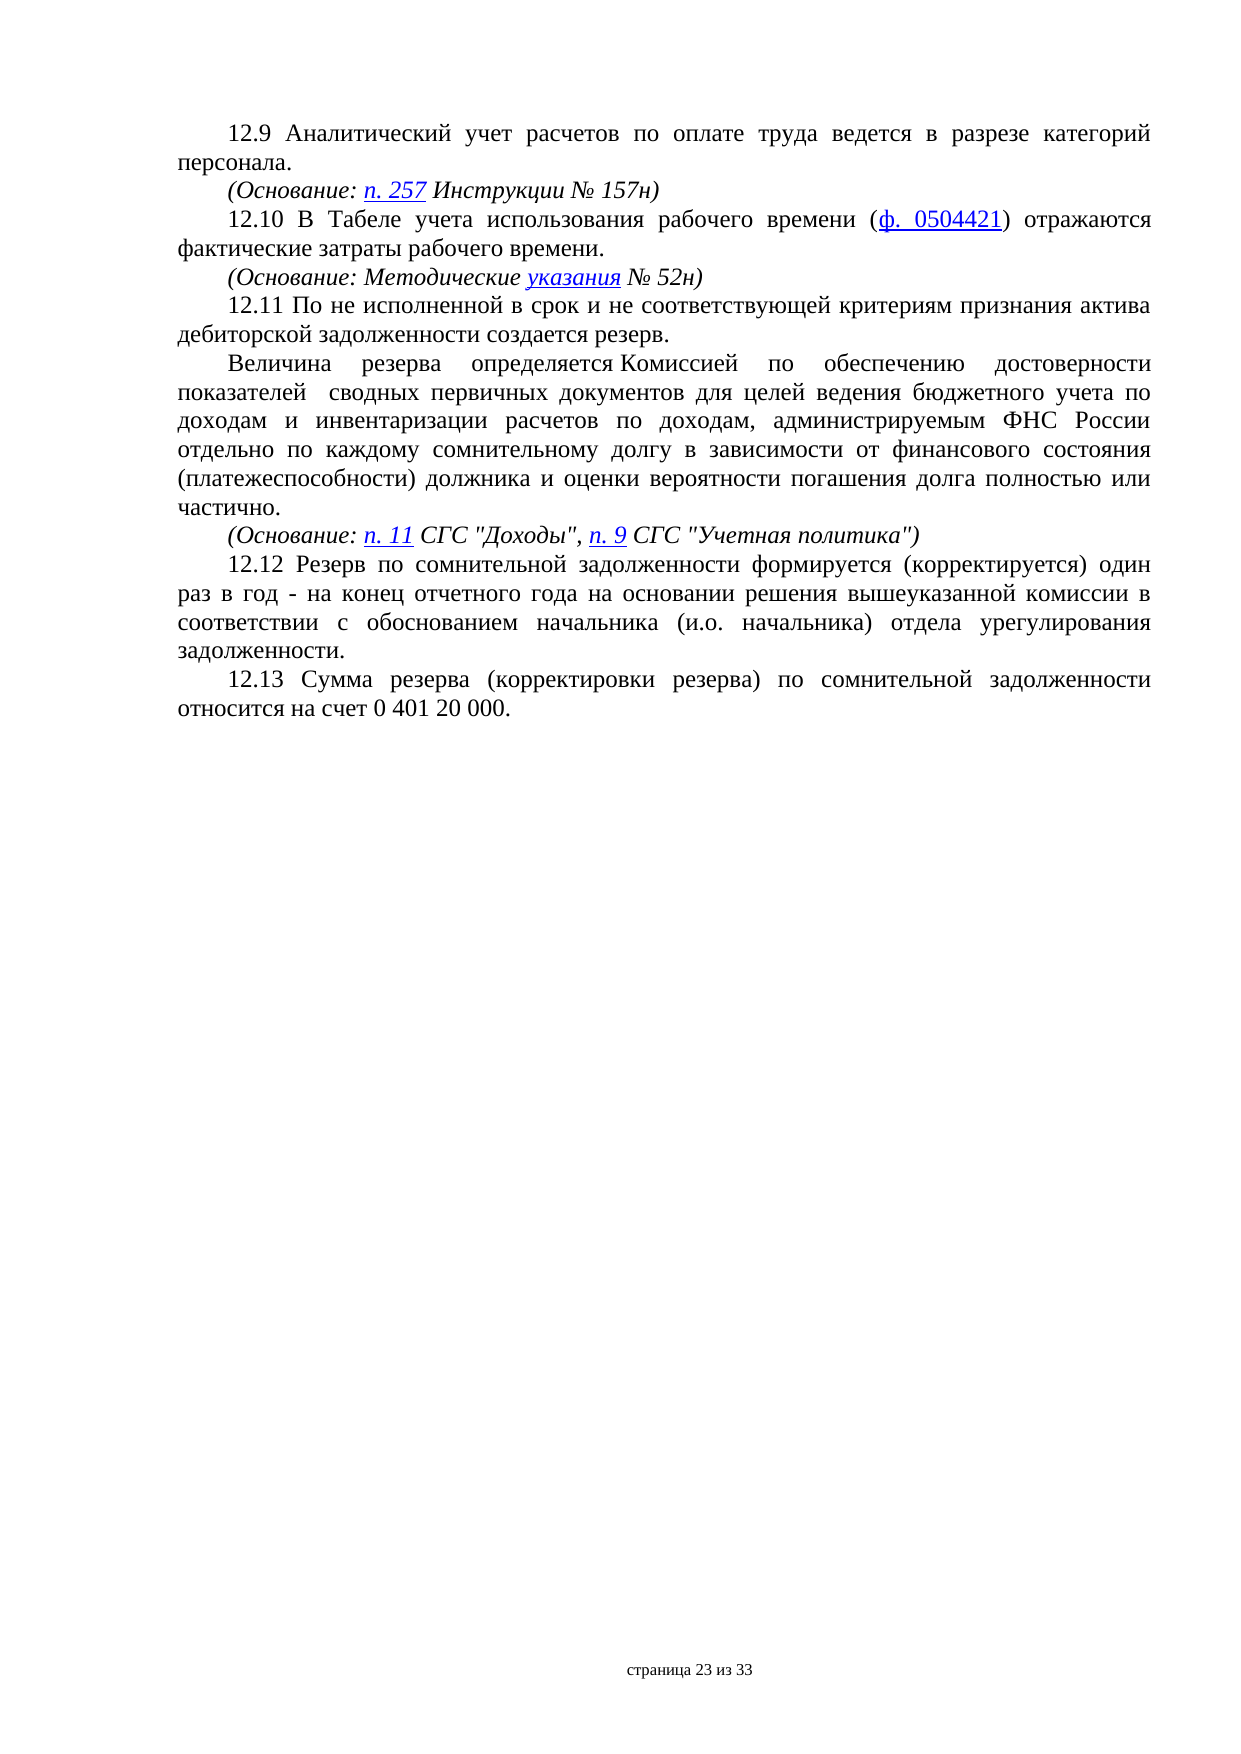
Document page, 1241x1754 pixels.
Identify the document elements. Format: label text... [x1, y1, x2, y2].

subtitle 12.10 В Табеле учета использования рабочего времени (ф. 0504421) отражаются фактические затраты рабочего времени. [177, 204, 1152, 262]
text (Основание: п. 257 Инструкции № 157н) [177, 176, 1152, 204]
text (Основание: п. 11 СГС "Доходы", п. 9 СГС "Учетная политика") [177, 521, 1152, 549]
subtitle 12.9 Аналитический учет расчетов по оплате труда ведется в разрезе категорий персонала. [177, 118, 1152, 176]
subtitle 12.13 Сумма резерва (корректировки резерва) по сомнительной задолженности относится на счет 0 401 20 000. [177, 664, 1152, 722]
subtitle 12.12 Резерв по сомнительной задолженности формируется (корректируется) один раз в год - на конец отчетного года на основании решения вышеуказанной комиссии в соответствии с обоснованием начальника (и.о. начальника) отдела урегулирования задолженности. [177, 549, 1152, 664]
text Величина резерва определяется Комиссией по обеспечению достоверности показателей сводных первичных документов для целей ведения бюджетного учета по доходам и инвентаризации расчетов по доходам, администрируемым ФНС России отдельно по каждому сомнительному долгу в зависимости от финансового состояния (платежеспособности) должника и оценки вероятности погашения долга полностью или частично. [177, 348, 1152, 521]
subtitle 12.11 По не исполненной в срок и не соответствующей критериям признания актива дебиторской задолженности создается резерв. [177, 291, 1152, 348]
text (Основание: Методические указания № 52н) [177, 262, 1152, 291]
